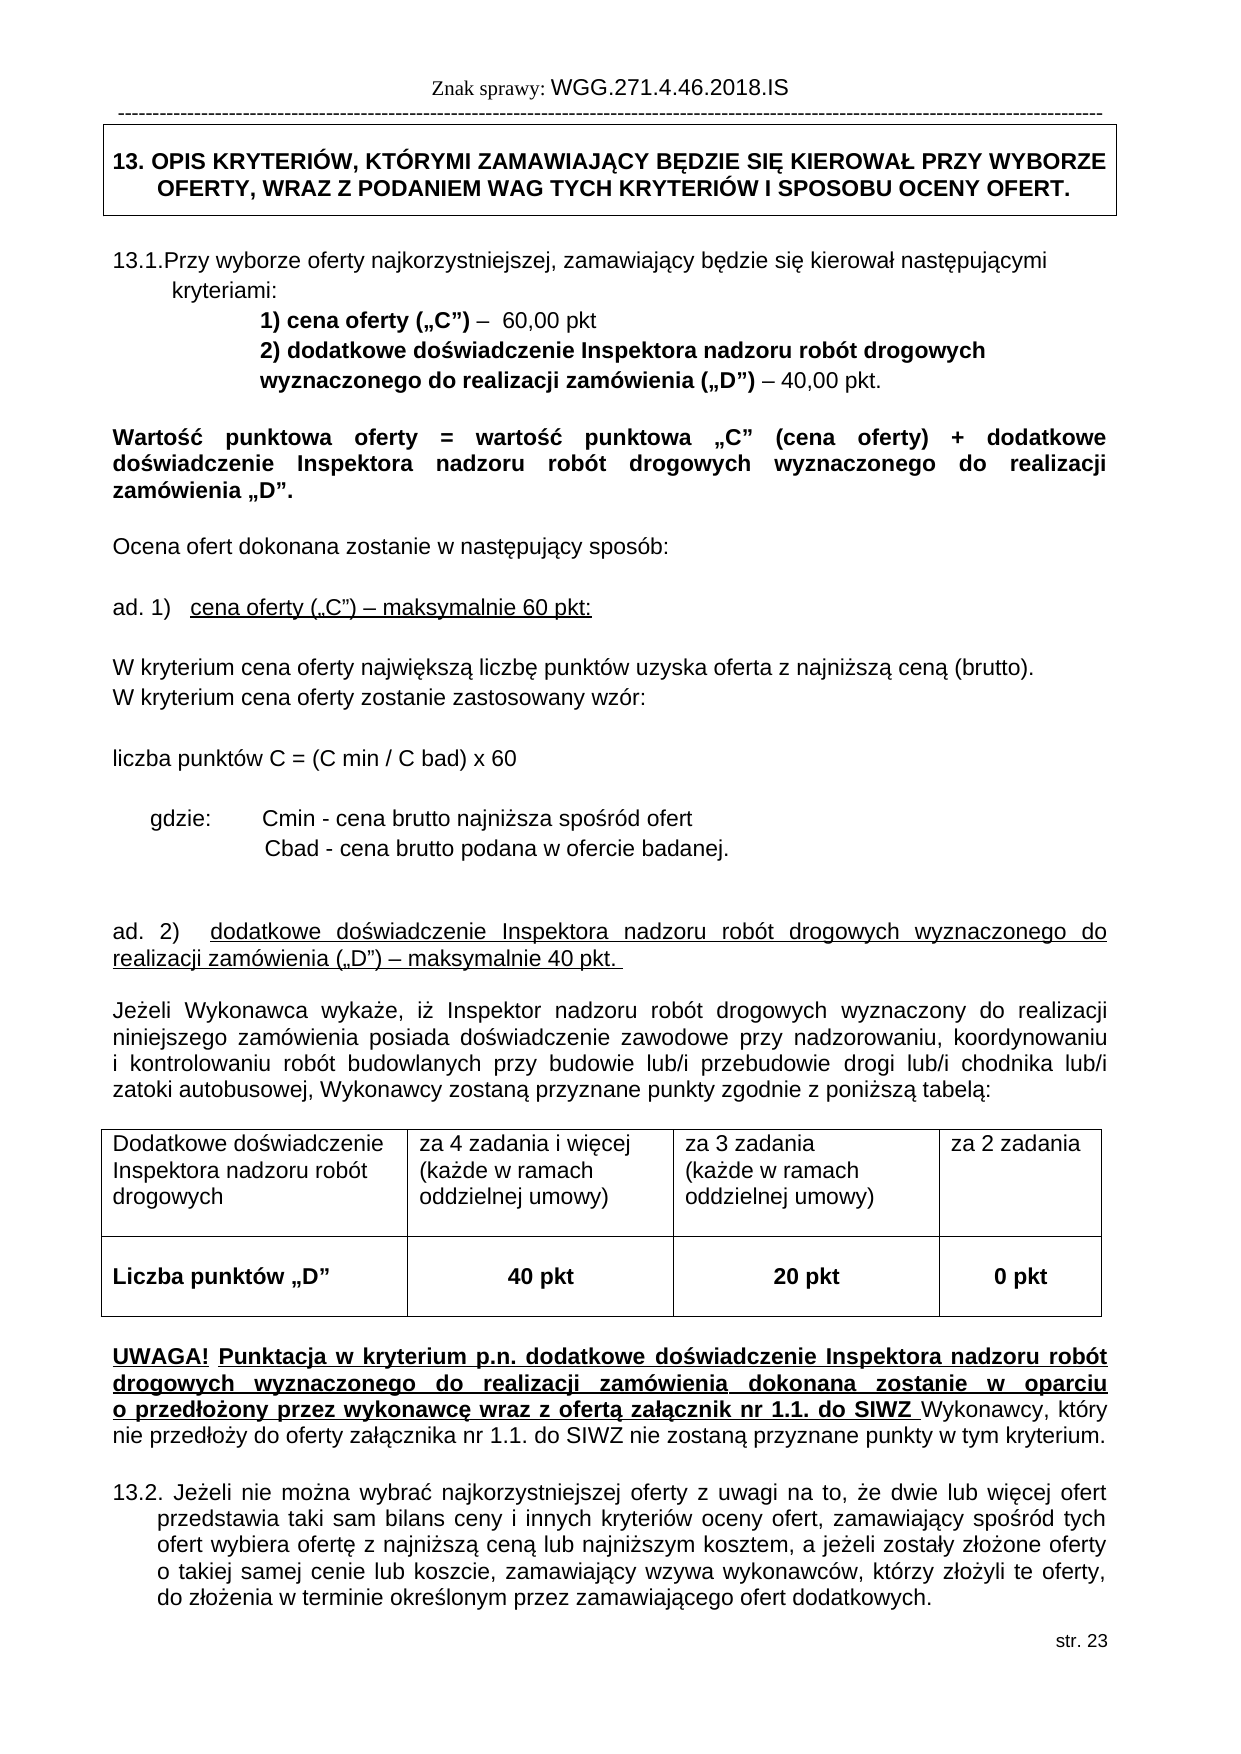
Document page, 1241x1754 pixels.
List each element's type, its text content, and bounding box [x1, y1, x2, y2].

subtitle 13. OPIS KRYTERIÓW, KTÓRYMI ZAMAWIAJĄCY BĘDZIE SIĘ KIEROWAŁ PRZY WYBORZE OFERTY, WRAZ Z PODANIEM WAG TYCH KRYTERIÓW I SPOSOBU OCENY OFERT. [104, 125, 1116, 215]
text ad. 2) dodatkowe doświadczenie Inspektora nadzoru robót drogowych wyznaczonego do realizacji zamówienia („D”) – maksymalnie 40 pkt. [112, 918, 1107, 971]
table_header Dodatkowe doświadczenie Inspektora nadzoru robót drogowych [102, 1130, 407, 1236]
text 13.1.Przy wyborze oferty najkorzystniejszej, zamawiający będzie się kierował następującymi kryteriami: [112, 247, 1107, 303]
text 13.2. Jeżeli nie można wybrać najkorzystniejszej oferty z uwagi na to, że dwie lub więcej ofert przedstawia taki sam bilans ceny i innych kryteriów oceny ofert, zamawiający spośród tych ofert wybiera ofertę z najniższą ceną lub najniższym kosztem, a jeżeli zostały złożone oferty o takiej samej cenie lub koszcie, zamawiający wzywa wykonawców, którzy złożyli te oferty, do złożenia w terminie określonym przez zamawiającego ofert dodatkowych. [112, 1479, 1107, 1611]
text Ocena ofert dokonana zostanie w następujący sposób: [112, 533, 1107, 560]
text 2) dodatkowe doświadczenie Inspektora nadzoru robót drogowych wyznaczonego do realizacji zamówienia („D”) – 40,00 pkt. [260, 337, 1107, 394]
text UWAGA! Punktacja w kryterium p.n. dodatkowe doświadczenie Inspektora nadzoru robót drogowych wyznaczonego do realizacji zamówienia dokonana zostanie w oparciu o przedłożony przez wykonawcę wraz z ofertą załącznik nr 1.1. do SIWZ Wykonawcy, który nie przedłoży do oferty załącznika nr 1.1. do SIWZ nie zostaną przyznane punkty w tym kryterium. [112, 1393, 1107, 1448]
table_header za 2 zadania [940, 1130, 1101, 1236]
text W kryterium cena oferty zostanie zastosowany wzór: [112, 684, 1107, 711]
text W kryterium cena oferty największą liczbę punktów uzyska oferta z najniższą ceną (brutto). [112, 654, 1107, 681]
text liczba punktów C = (C min / C bad) x 60 [112, 745, 1107, 771]
table_cell 20 pkt [674, 1237, 939, 1316]
table_header za 3 zadania (każde w ramach oddzielnej umowy) [674, 1130, 939, 1236]
text 1) cena oferty („C”) – 60,00 pkt [186, 307, 1107, 333]
text UWAGA! Punktacja w kryterium p.n. dodatkowe doświadczenie Inspektora nadzoru robót drogowych wyznaczonego do realizacji zamówienia dokonana zostanie w oparciu o przedłożony przez wykonawcę wraz z ofertą załącznik nr 1.1. do SIWZ Wykonawcy, który nie przedłoży do oferty załącznika nr 1.1. do SIWZ nie zostaną przyznane punkty w tym kryterium. [112, 1343, 1107, 1392]
text Cbad - cena brutto podana w ofercie badanej. [150, 835, 1107, 862]
text Jeżeli Wykonawca wykaże, iż Inspektor nadzoru robót drogowych wyznaczony do realizacji niniejszego zamówienia posiada doświadczenie zawodowe przy nadzorowaniu, koordynowaniu i kontrolowaniu robót budowlanych przy budowie lub/i przebudowie drogi lub/i chodnika lub/i zatoki autobusowej, Wykonawcy zostaną przyznane punkty zgodnie z poniższą tabelą: [112, 997, 1107, 1103]
table_cell 40 pkt [408, 1237, 673, 1316]
table_cell 0 pkt [940, 1237, 1101, 1316]
text gdzie: Cmin - cena brutto najniższa spośród ofert [150, 805, 1107, 832]
text Wartość punktowa oferty = wartość punktowa „C” (cena oferty) + dodatkowe doświadczenie Inspektora nadzoru robót drogowych wyznaczonego do realizacji zamówienia „D”. [112, 424, 1107, 503]
table_cell Liczba punktów „D” [102, 1237, 407, 1316]
table_header za 4 zadania i więcej (każde w ramach oddzielnej umowy) [408, 1130, 673, 1236]
text ad. 1) cena oferty („C”) – maksymalnie 60 pkt: [112, 594, 1107, 620]
